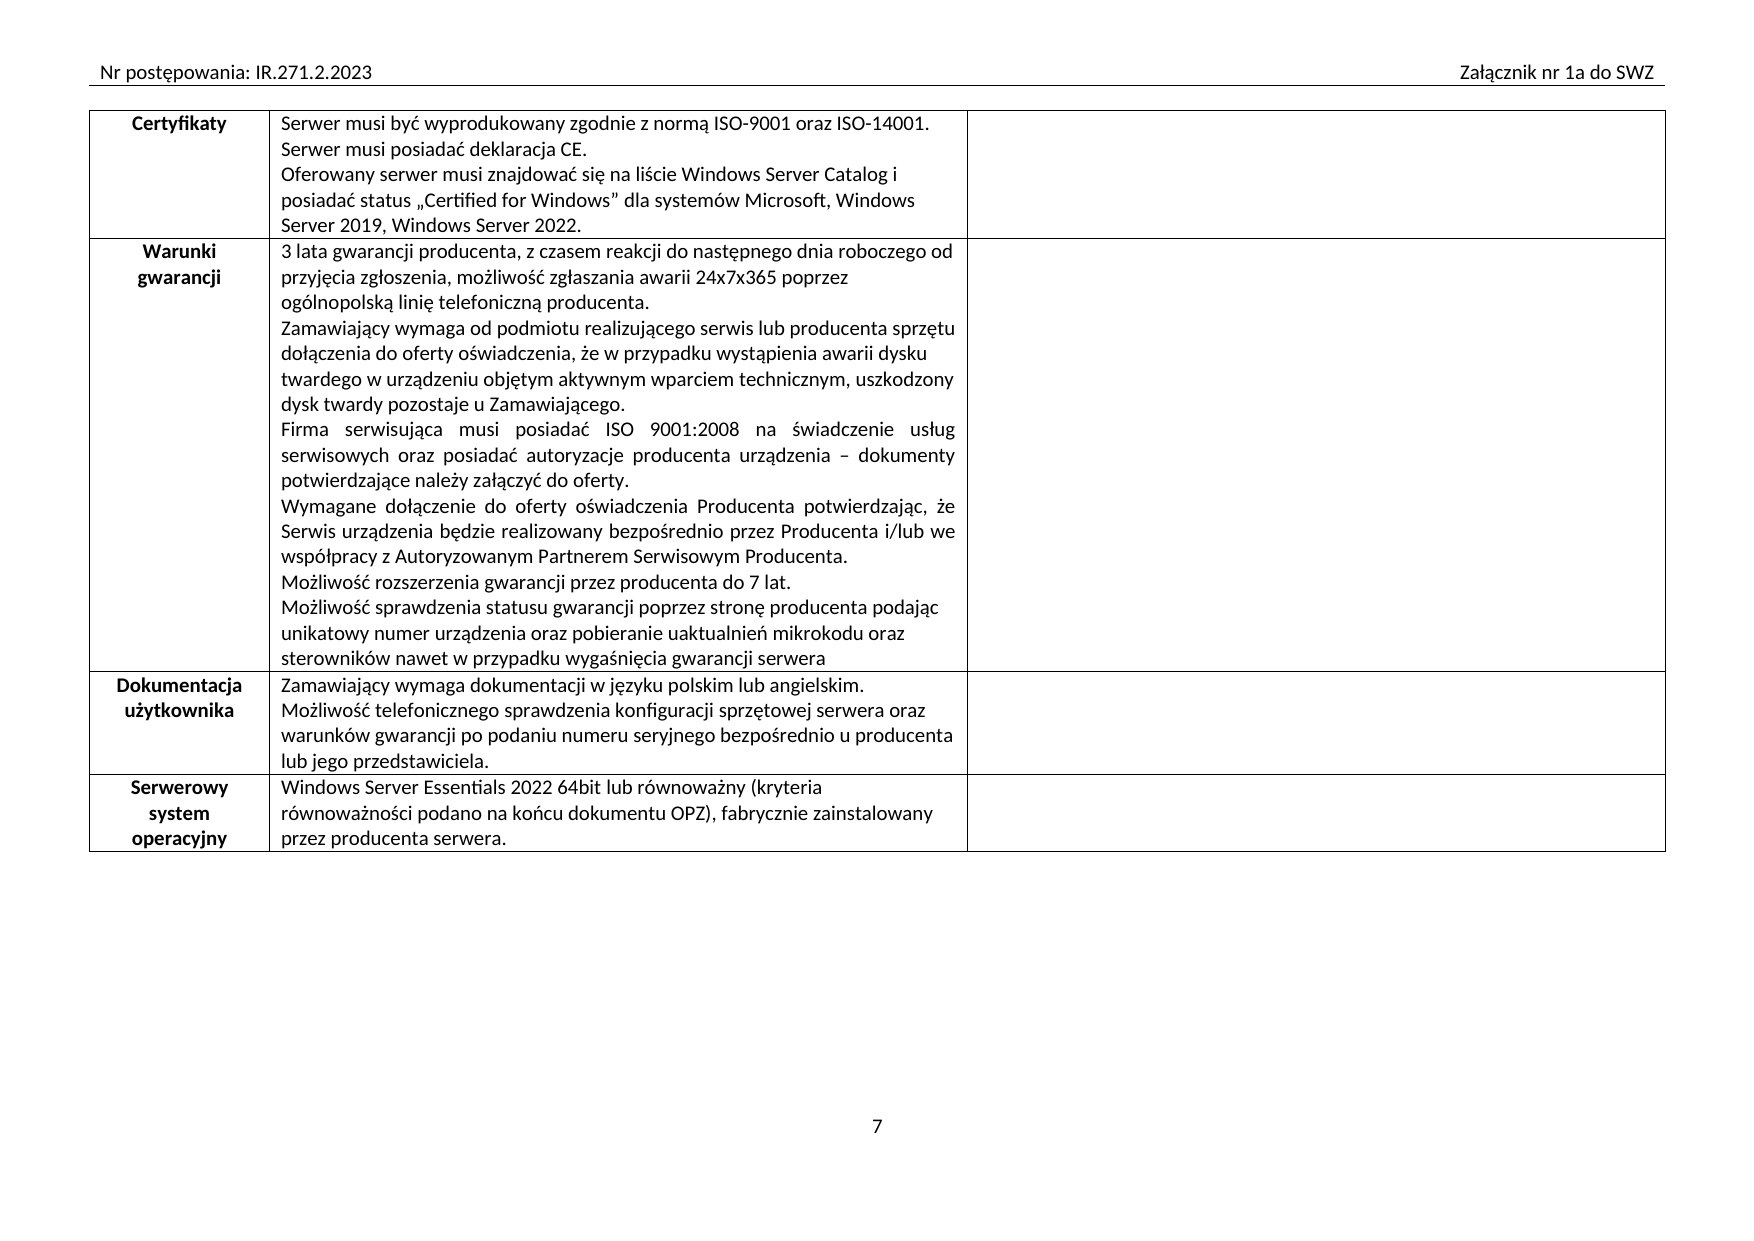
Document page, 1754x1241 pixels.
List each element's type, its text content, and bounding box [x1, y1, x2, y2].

table_cell Serwer musi być wyprodukowany zgodnie z normą ISO-9001 oraz ISO-14001. Serwer musi posiadać deklaracja CE. Oferowany serwer musi znajdować się na liście Windows Server Catalog i posiadać status „Certified for Windows” dla systemów Microsoft, Windows Server 2019, Windows Server 2022. [270, 111, 967, 238]
table_cell Zamawiający wymaga dokumentacji w języku polskim lub angielskim. Możliwość telefonicznego sprawdzenia konfiguracji sprzętowej serwera oraz warunków gwarancji po podaniu numeru seryjnego bezpośrednio u producenta lub jego przedstawiciela. [270, 672, 967, 773]
table_cell Warunki gwarancji [90, 239, 269, 671]
table_cell 3 lata gwarancji producenta, z czasem reakcji do następnego dnia roboczego od przyjęcia zgłoszenia, możliwość zgłaszania awarii 24x7x365 poprzez ogólnopolską linię telefoniczną producenta. Zamawiający wymaga od podmiotu realizującego serwis lub producenta sprzętu dołączenia do oferty oświadczenia, że w przypadku wystąpienia awarii dysku twardego w urządzeniu objętym aktywnym wparciem technicznym, uszkodzony dysk twardy pozostaje u Zamawiającego. Firma serwisująca musi posiadać ISO 9001:2008 na świadczenie usług serwisowych oraz posiadać autoryzacje producenta urządzenia – dokumenty potwierdzające należy załączyć do oferty. Wymagane dołączenie do oferty oświadczenia Producenta potwierdzając, że Serwis urządzenia będzie realizowany bezpośrednio przez Producenta i/lub we współpracy z Autoryzowanym Partnerem Serwisowym Producenta. Możliwość rozszerzenia gwarancji przez producenta do 7 lat. Możliwość sprawdzenia statusu gwarancji poprzez stronę producenta podając unikatowy numer urządzenia oraz pobieranie uaktualnień mikrokodu oraz sterowników nawet w przypadku wygaśnięcia gwarancji serwera [270, 239, 967, 671]
table_cell [968, 672, 1665, 773]
table_cell Dokumentacja użytkownika [90, 672, 269, 773]
table_cell Certyfikaty [90, 111, 269, 238]
table_cell [968, 239, 1665, 671]
table_cell [968, 775, 1665, 851]
table_cell [968, 111, 1665, 238]
table_cell Windows Server Essentials 2022 64bit lub równoważny (kryteria równoważności podano na końcu dokumentu OPZ), fabrycznie zainstalowany przez producenta serwera. [270, 775, 967, 851]
table_cell Serwerowy system operacyjny [90, 775, 269, 851]
